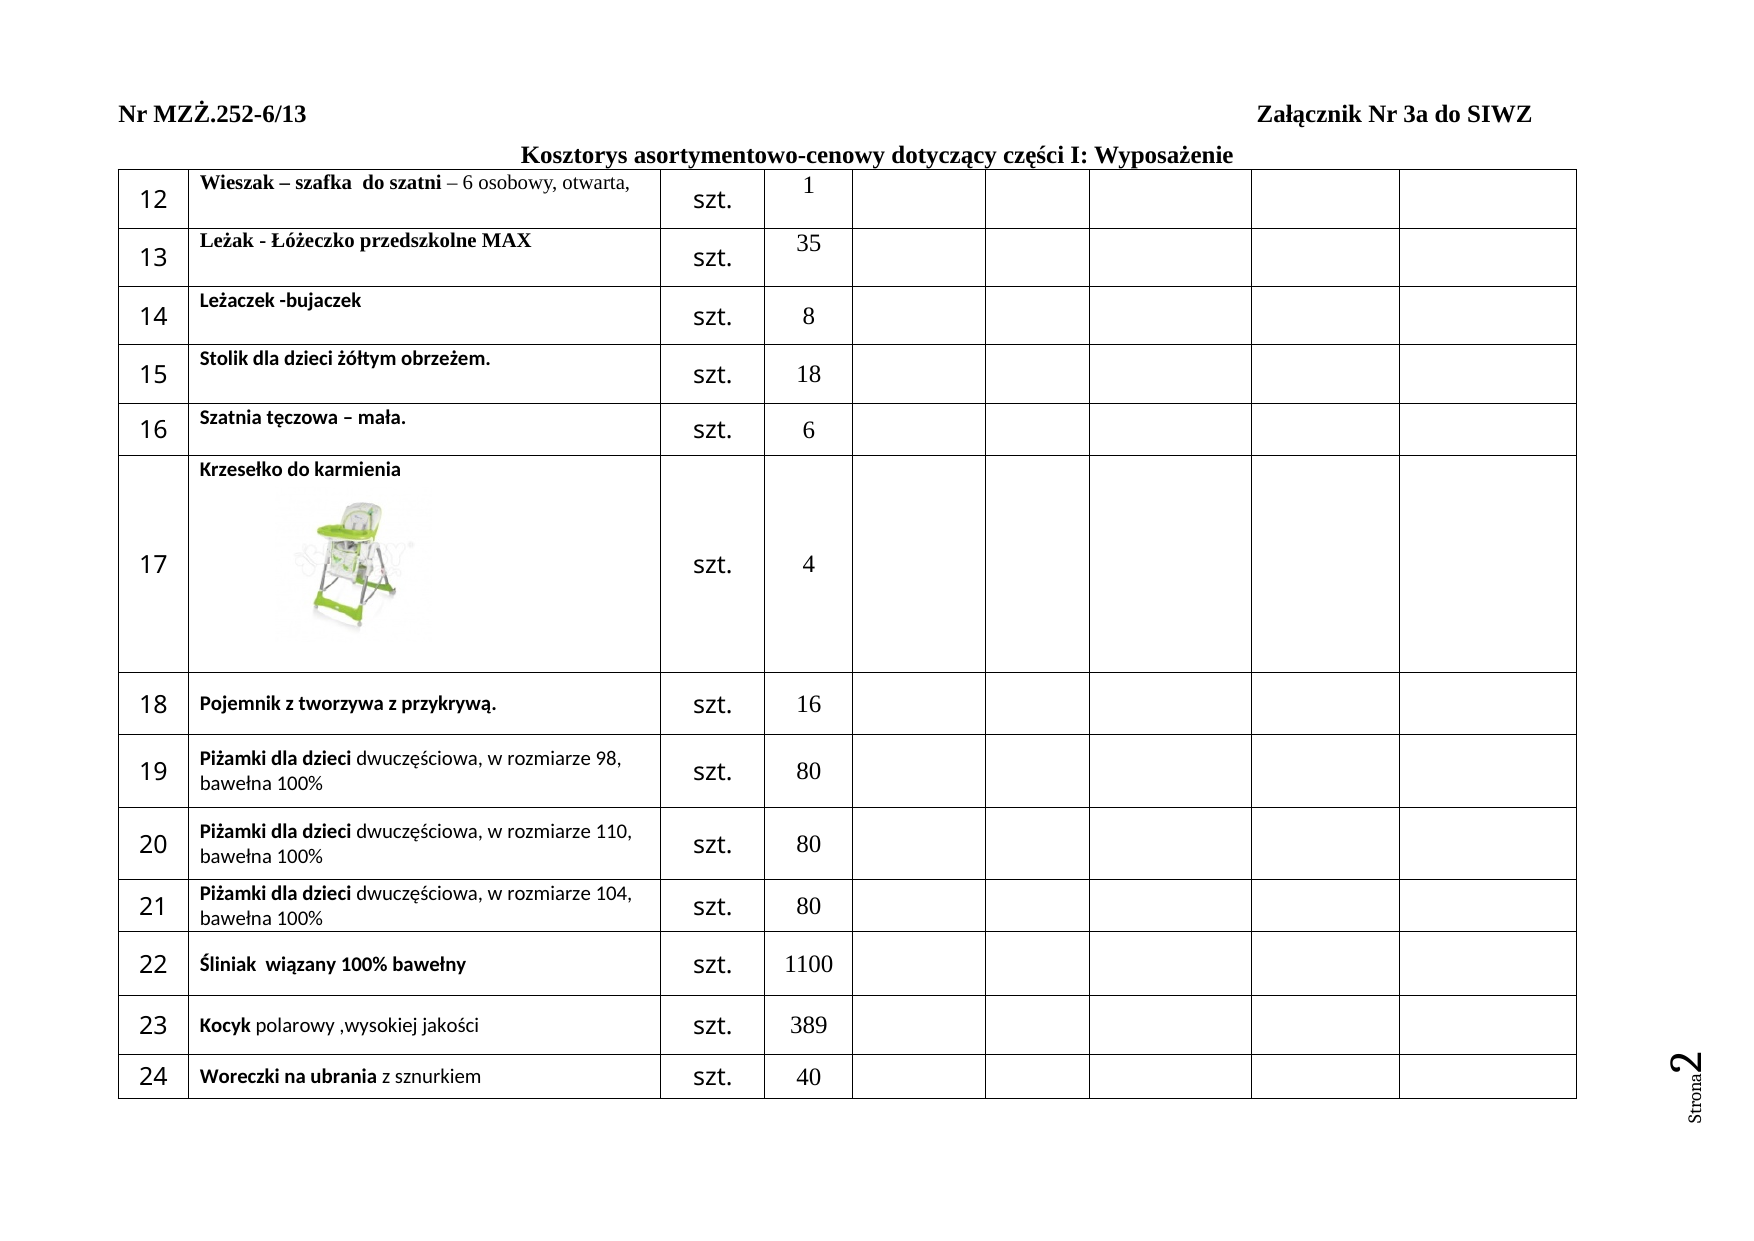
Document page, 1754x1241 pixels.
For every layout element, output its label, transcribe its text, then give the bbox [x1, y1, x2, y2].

table_cell [1090, 932, 1251, 995]
table_cell [1400, 229, 1576, 286]
table_cell [986, 456, 1089, 672]
table_cell Leżak - Łóżeczko przedszkolne MAX [189, 229, 660, 286]
table_cell [1400, 673, 1576, 734]
table_cell szt. [661, 880, 764, 931]
table_cell [1400, 880, 1576, 931]
table_cell szt. [661, 345, 764, 403]
table_cell 18 [765, 345, 852, 403]
table_cell [853, 880, 985, 931]
table_cell Stolik dla dzieci żółtym obrzeżem. [189, 345, 660, 403]
table_cell 389 [765, 996, 852, 1054]
table_cell Piżamki dla dzieci dwuczęściowa, w rozmiarze 98, bawełna 100% [189, 735, 660, 807]
table_cell 13 [119, 229, 188, 286]
table_cell szt. [661, 229, 764, 286]
table_cell 40 [765, 1055, 852, 1097]
table_cell szt. [661, 996, 764, 1054]
table_cell [1252, 932, 1399, 995]
table_cell 23 [119, 996, 188, 1054]
table_cell [986, 932, 1089, 995]
table_cell szt. [661, 404, 764, 455]
table_cell Piżamki dla dzieci dwuczęściowa, w rozmiarze 104, bawełna 100% [189, 880, 660, 931]
table_cell [986, 1055, 1089, 1097]
table_cell [1252, 229, 1399, 286]
table_cell [1252, 345, 1399, 403]
table_cell [853, 287, 985, 344]
picture [274, 481, 432, 647]
table_cell 15 [119, 345, 188, 403]
table_cell [1090, 1055, 1251, 1097]
table_cell [1400, 735, 1576, 807]
table_cell [1090, 808, 1251, 879]
table_cell 16 [119, 404, 188, 455]
table_cell 14 [119, 287, 188, 344]
table_cell [1090, 345, 1251, 403]
table_cell [986, 345, 1089, 403]
table_cell [1090, 287, 1251, 344]
table_cell szt. [661, 673, 764, 734]
table_cell [1400, 404, 1576, 455]
table_cell 24 [119, 1055, 188, 1097]
table_cell [1252, 673, 1399, 734]
table_cell [1252, 1055, 1399, 1097]
table_cell [1090, 880, 1251, 931]
table_cell [1400, 996, 1576, 1054]
table_cell 12 [119, 170, 188, 227]
table_cell [986, 996, 1089, 1054]
table_cell [986, 229, 1089, 286]
table_cell [1400, 456, 1576, 672]
table_cell [1252, 456, 1399, 672]
table_cell Pojemnik z tworzywa z przykrywą. [189, 673, 660, 734]
table_cell 4 [765, 456, 852, 672]
table_cell Kocyk polarowy ,wysokiej jakości [189, 996, 660, 1054]
table_cell [1252, 880, 1399, 931]
table_cell [1090, 996, 1251, 1054]
table_cell 35 [765, 229, 852, 286]
table_cell 80 [765, 880, 852, 931]
table_cell [1400, 287, 1576, 344]
table_cell szt. [661, 456, 764, 672]
table_cell szt. [661, 808, 764, 879]
table_cell 22 [119, 932, 188, 995]
table_cell 21 [119, 880, 188, 931]
table_cell [853, 673, 985, 734]
table_cell Krzesełko do karmienia [189, 456, 660, 672]
table_cell [1252, 404, 1399, 455]
table_cell 17 [119, 456, 188, 672]
table_cell [986, 404, 1089, 455]
table_cell [1090, 229, 1251, 286]
table_cell szt. [661, 287, 764, 344]
table_cell szt. [661, 932, 764, 995]
table_cell 16 [765, 673, 852, 734]
table_cell Śliniak wiązany 100% bawełny [189, 932, 660, 995]
table_cell 8 [765, 287, 852, 344]
table_cell [853, 345, 985, 403]
table_cell 80 [765, 735, 852, 807]
table_cell Piżamki dla dzieci dwuczęściowa, w rozmiarze 110, bawełna 100% [189, 808, 660, 879]
table_cell Leżaczek -bujaczek [189, 287, 660, 344]
table_cell 80 [765, 808, 852, 879]
table_cell [986, 880, 1089, 931]
table_cell Wieszak – szafka do szatni – 6 osobowy, otwarta, [189, 170, 660, 227]
table_cell 19 [119, 735, 188, 807]
table_cell [853, 735, 985, 807]
table_cell szt. [661, 735, 764, 807]
table_cell [1400, 808, 1576, 879]
table_cell [1400, 1055, 1576, 1097]
table_cell szt. [661, 170, 764, 227]
table_cell [986, 673, 1089, 734]
table_cell [853, 1055, 985, 1097]
table_cell [1252, 996, 1399, 1054]
table_cell 1 [765, 170, 852, 227]
table_cell [853, 170, 985, 227]
table_cell [1252, 287, 1399, 344]
table_cell [1090, 170, 1251, 227]
table_cell [1252, 735, 1399, 807]
table_cell szt. [661, 1055, 764, 1097]
table_cell [986, 808, 1089, 879]
table_cell [1400, 345, 1576, 403]
table_cell Woreczki na ubrania z sznurkiem [189, 1055, 660, 1097]
table_cell [853, 808, 985, 879]
table_cell [1090, 735, 1251, 807]
table_cell [986, 735, 1089, 807]
table_cell 1100 [765, 932, 852, 995]
table_cell [986, 287, 1089, 344]
table_cell 20 [119, 808, 188, 879]
table_cell [1090, 673, 1251, 734]
table_cell [986, 170, 1089, 227]
table_cell [853, 229, 985, 286]
table_cell [853, 456, 985, 672]
table_cell [1090, 404, 1251, 455]
table_cell [853, 932, 985, 995]
table_cell [1090, 456, 1251, 672]
table_cell [853, 996, 985, 1054]
table_cell [1400, 932, 1576, 995]
table_cell [1400, 170, 1576, 227]
table_cell [1252, 170, 1399, 227]
table_cell 18 [119, 673, 188, 734]
table_cell [853, 404, 985, 455]
table_cell [1252, 808, 1399, 879]
table_cell 6 [765, 404, 852, 455]
